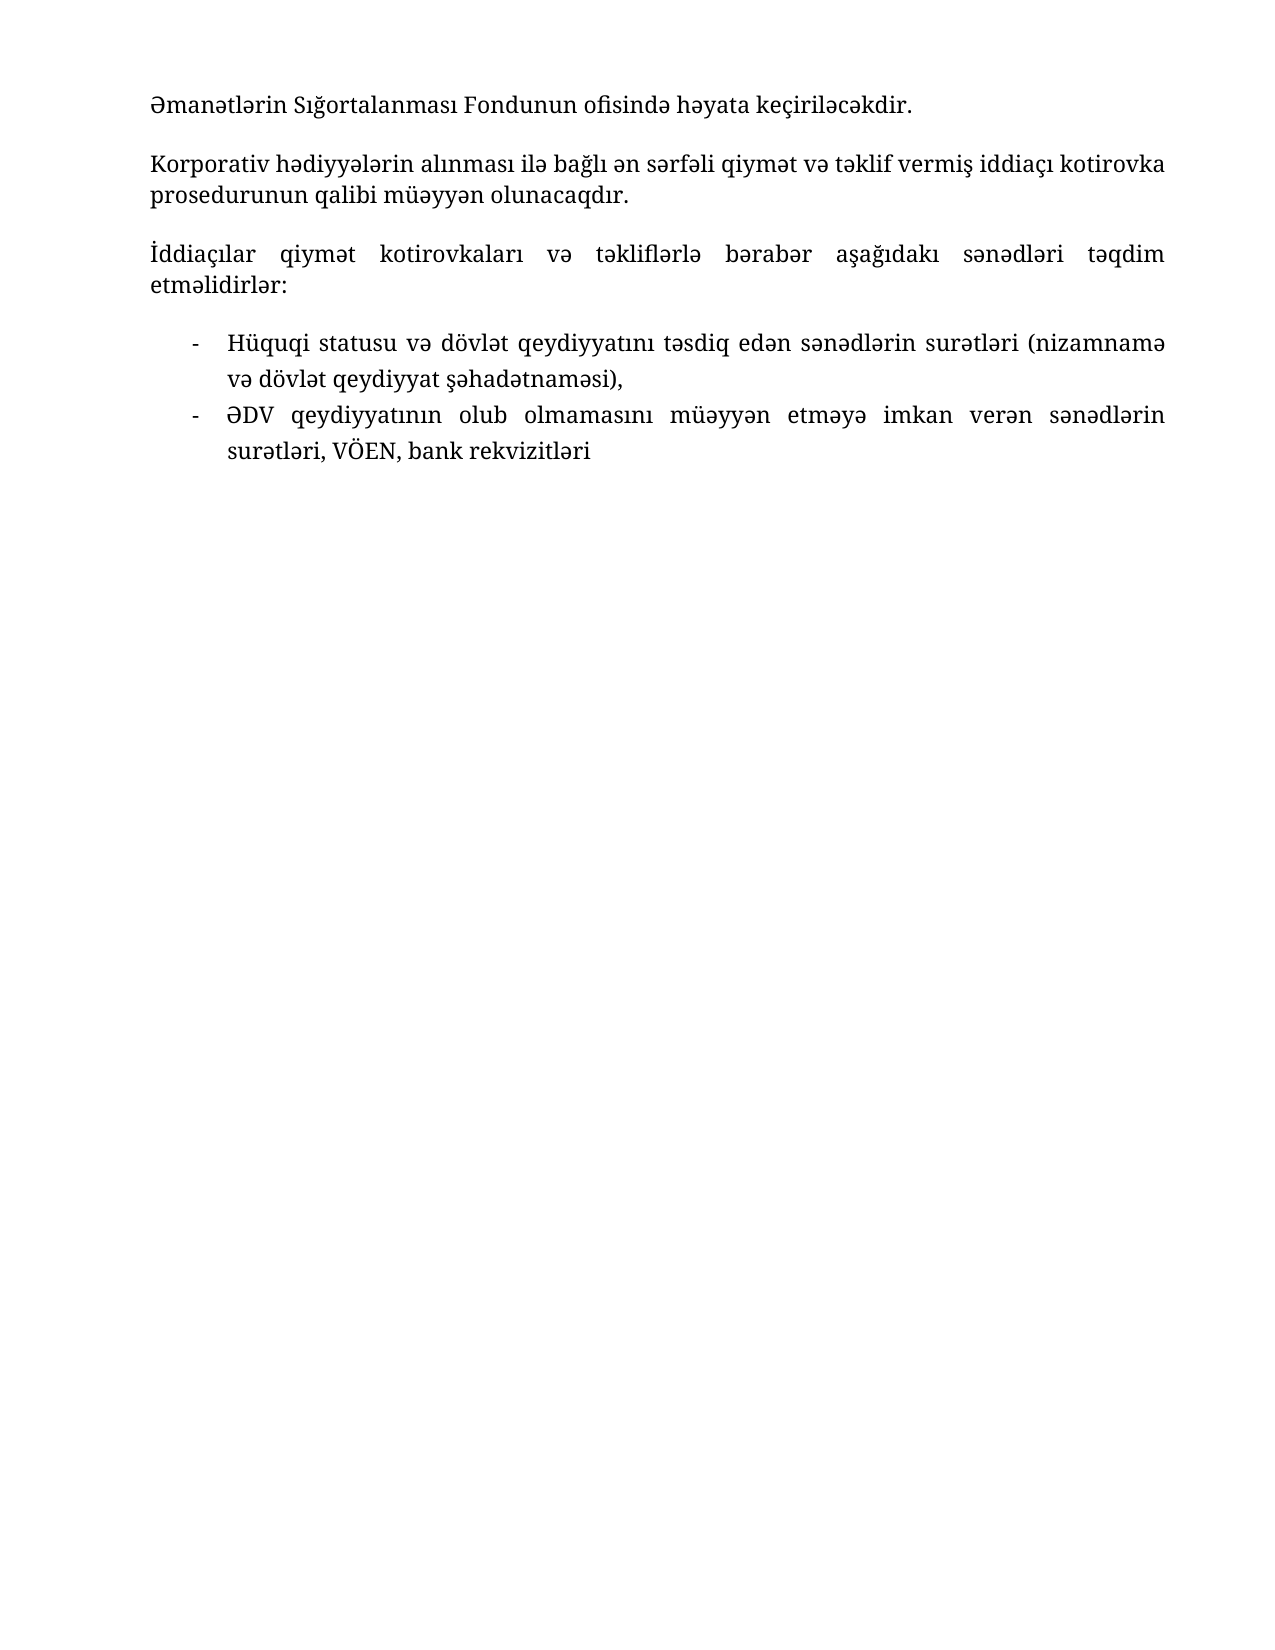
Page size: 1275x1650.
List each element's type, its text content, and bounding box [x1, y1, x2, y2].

text İddiaçılar qiymət kotirovkaları və təkliflərlə bərabər aşağıdakı sənədləri təqdim etməlidirlər: [150, 238, 1167, 301]
list Hüquqi statusu və dövlət qeydiyyatını təsdiq edən sənədlərin surətləri (nizamnamə və dövlət qeydiyyat şəhadətnaməsi), [192, 327, 1167, 394]
text Korporativ hədiyyələrin alınması ilə bağlı ən sərfəli qiymət və təklif vermiş iddiaçı kotirovka prosedurunun qalibi müəyyən olunacaqdır. [150, 148, 1167, 210]
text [150, 89, 1167, 120]
list ƏDV qeydiyyatının olub olmamasını müəyyən etməyə imkan verən sənədlərin surətləri, VÖEN, bank rekvizitləri [192, 399, 1167, 466]
